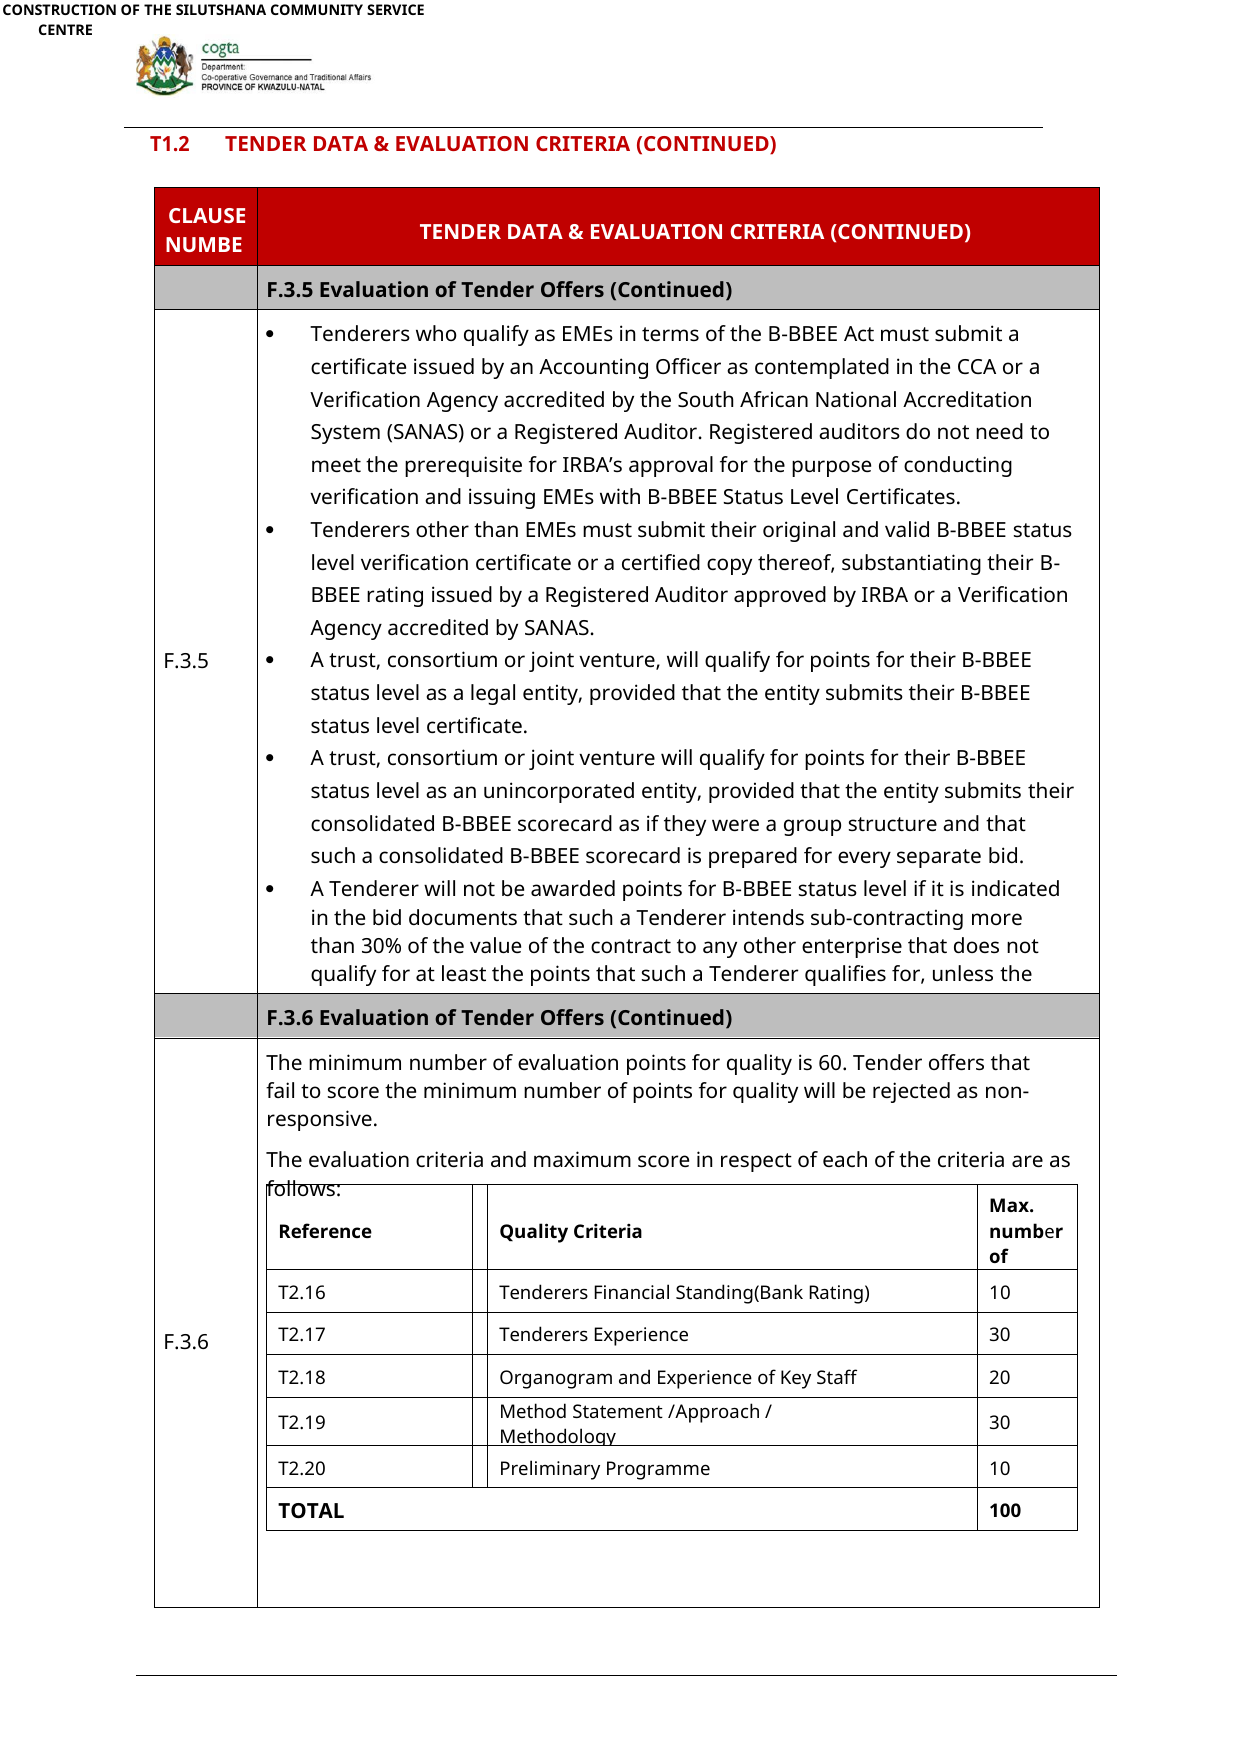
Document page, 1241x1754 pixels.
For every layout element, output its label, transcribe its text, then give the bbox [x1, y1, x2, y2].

picture [136, 34, 379, 100]
text T1.2 TENDER DATA & EVALUATION CRITERIA (CONTINUED) [150, 131, 1093, 156]
table_cell Tenderers who qualify as EMEs in terms of the B-BBEE Act must submit a certificate issued by an Accounting Officer as contemplated in the CCA or a Verification Agency accredited by the South African National Accreditation System (SANAS) or a Registered Auditor. Registered auditors do not need to meet the prerequisite for IRBA’s approval for the purpose of conducting verification and issuing EMEs with B-BBEE Status Level Certificates. Tenderers other than EMEs must submit their original and valid B-BBEE status level verification certificate or a certified copy thereof, substantiating their B- BBEE rating issued by a Registered Auditor approved by IRBA or a Verification Agency accredited by SANAS. A trust, consortium or joint venture, will qualify for points for their B-BBEE status level as a legal entity, provided that the entity submits their B-BBEE status level certificate. A trust, consortium or joint venture will qualify for points for their B-BBEE status level as an unincorporated entity, provided that the entity submits their consolidated B-BBEE scorecard as if they were a group structure and that such a consolidated B-BBEE scorecard is prepared for every separate bid. A Tenderer will not be awarded points for B-BBEE status level if it is indicated in the bid documents that such a Tenderer intends sub-contracting more than 30% of the value of the contract to any other enterprise that does not qualify for at least the points that such a Tenderer qualifies for, unless the intended sub- contractor is an EME that has the capability and ability to execute the sub-contract. [258, 310, 1099, 993]
table_cell The minimum number of evaluation points for quality is 60. Tender offers that fail to score the minimum number of points for quality will be rejected as non- responsive. The evaluation criteria and maximum score in respect of each of the criteria are as follows: Tenderers who do not submit the above schedules and the associated documents will be scored as ‘no response’. [258, 1039, 1099, 1607]
table_cell F.3.6 Evaluation of Tender Offers (Continued) [258, 994, 1099, 1037]
table_cell F.3.5 [155, 310, 257, 993]
table_cell F.3.6 [155, 1039, 257, 1607]
table_cell [155, 994, 257, 1037]
table_header TENDER DATA & EVALUATION CRITERIA (CONTINUED) [258, 188, 1099, 265]
table_cell [155, 266, 257, 309]
table_cell F.3.5 Evaluation of Tender Offers (Continued) [258, 266, 1099, 309]
table_header CLAUSE NUMBER [155, 188, 257, 265]
